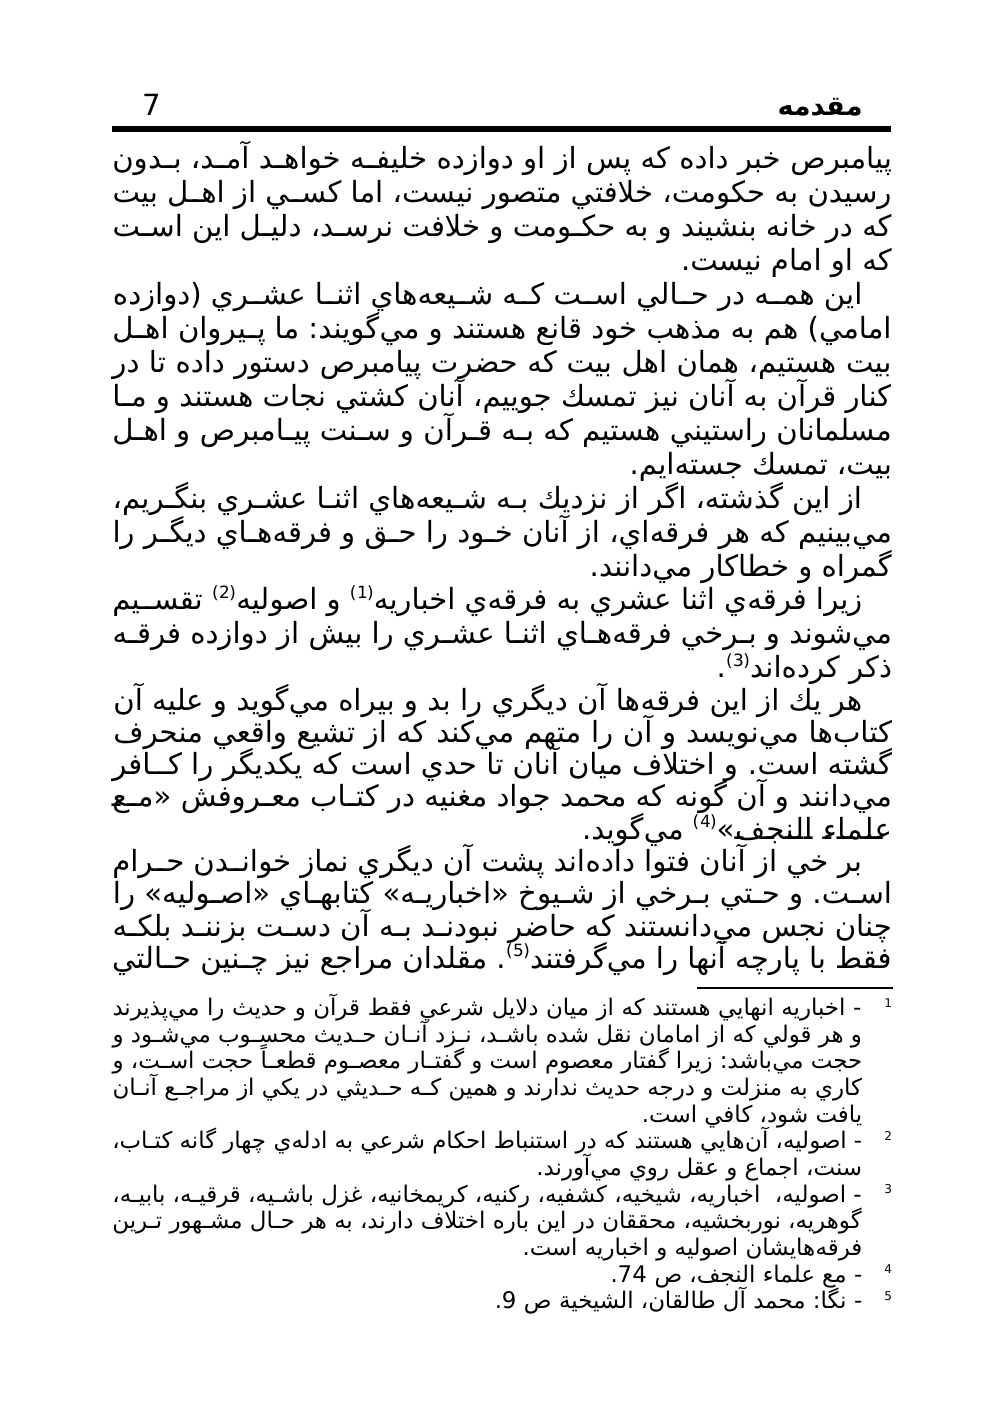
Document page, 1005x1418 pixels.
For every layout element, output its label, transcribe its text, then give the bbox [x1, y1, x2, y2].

text از اين گذشته، اگر از نزديك به شيعه‌هاي اثنا عشري بنگريم، مي‌بينيم كه هر فرقه‌اي، از آنان خود را حق و فرقه‌هاي ديگر را گمراه و خطاكار مي‌دانند. [112, 481, 892, 583]
text زيرا فرقه‌ي اثنا عشري به فرقه‌ي اخباريه() و اصوليه() تقسيم مي‌شوند و برخي فرقه‌هاي اثنا عشري را بيش از دوازده فرقه ذكر كرده‌اند(). [112, 583, 892, 685]
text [112, 141, 892, 277]
text اين همه در حالي است كه شيعه‌هاي اثنا عشري (دوازده امامي) هم به مذهب خود قانع هستند و مي‌گويند: ما پيروان اهل بيت هستيم، همان اهل بيت كه حضرت پيامبرص دستور داده تا در كنار قرآن به آنان نيز تمسك جوييم، آنان كشتي نجات هستند و ما مسلمانان راستيني هستيم كه به قرآن و سنت پيامبرص و اهل بيت، تمسك جسته‌ايم. [112, 277, 892, 481]
text هر يك از اين فرقه‌ها آن ديگري را بد و بيراه مي‌گويد و عليه آن كتاب‌ها مي‌نويسد و آن را متهم مي‌كند كه از تشيع واقعي منحرف گشته ‌است. و اختلاف ميان آنان تا حدي است كه يكديگر را كافر مي‌دانند و آن گونه كه محمد جواد مغنيه در كتاب معروفش «مع علماء النجف»() مي‌گويد. [112, 685, 892, 846]
text بر خي از آنان فتوا داده‌اند پشت آن ديگري نماز خواندن حرام است. و حتي برخي از شيوخ «اخباريه» كتابهاي «اصوليه» را چنان نجس مي‌دانستند كه حاضر نبودند به آن دست بزنند بلكه فقط با پارچه آنها را مي‌گرفتند(). مقلدان مراجع نيز چنين حالتي دارند، مثلا مقلدان «شيرازي» يا «سيستاني» يا «تبريزي» يا «مدرسي» مقلدان «عصفور» و يا «بحراني» را گمراه مي‌دانند، و اين‌ها همه پيروان «احقاقي» را گمراه مي‌دانند و برعكس، و بقيه نيز اين‌گونه هستند. [112, 846, 892, 975]
